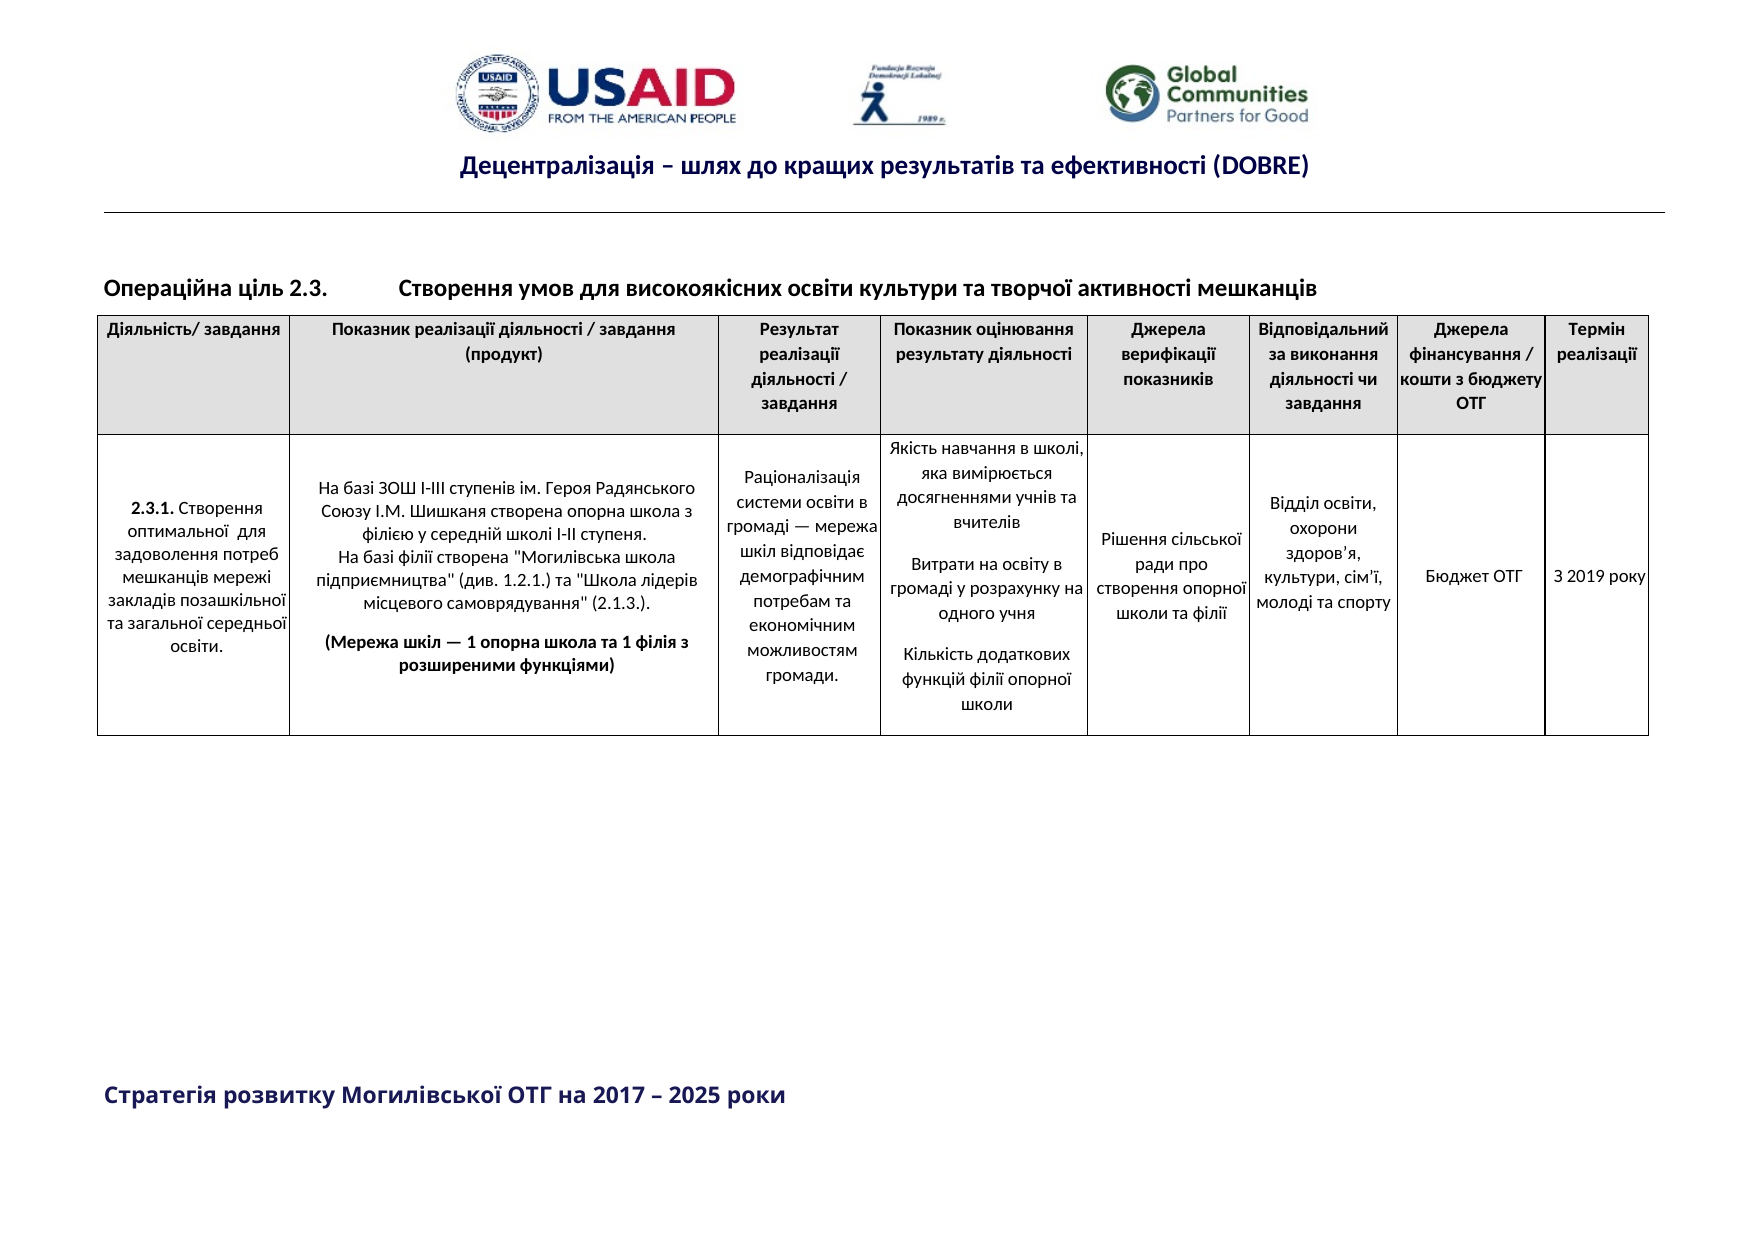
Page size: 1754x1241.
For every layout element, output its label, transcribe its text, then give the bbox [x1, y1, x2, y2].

table_cell 2.3.1. Створення оптимальної для задоволення потреб мешканців мережі закладів позашкільної та загальної середньої освіти. [98, 435, 289, 735]
table_header Відповідальний за виконання діяльності чи завдання [1250, 316, 1397, 434]
table_cell Якість навчання в школі, яка вимірюється досягненнями учнів та вчителів Витрати на освіту в громаді у розрахунку на одного учня Кількість додаткових функцій філії опорної школи [881, 435, 1087, 735]
table_header Діяльність/ завдання [98, 316, 289, 434]
table_header Результат реалізації діяльності / завдання [719, 316, 880, 434]
table_cell Рішення сільської ради про створення опорної школи та філії [1088, 435, 1249, 735]
table_cell Раціоналізація системи освіти в громаді — мережа шкіл відповідає демографічним потребам та економічним можливостям громади. [719, 435, 880, 735]
table_header Показник реалізації діяльності / завдання (продукт) [290, 316, 718, 434]
table_header Показник оцінювання результату діяльності [881, 316, 1087, 434]
subtitle Операційна ціль 2.3. Створення умов для високоякісних освіти культури та творчої активності мешканців [103, 272, 1665, 302]
table_cell На базі ЗОШ І-ІІІ ступенів ім. Героя Радянського Союзу І.М. Шишканя створена опорна школа з філією у середній школі І-ІІ ступеня. На базі філії створена "Могилівська школа підприємництва" (див. 1.2.1.) та "Школа лідерів місцевого самоврядування" (2.1.3.). (Мережа шкіл — 1 опорна школа та 1 філія з розширеними функціями) [290, 435, 718, 735]
table_cell Бюджет ОТГ [1398, 435, 1544, 735]
table_header Джерела верифікації показників [1088, 316, 1249, 434]
table_cell Відділ освіти, охорони здоров’я, культури, сім’ї, молоді та спорту [1250, 435, 1397, 735]
table_cell З 2019 року [1546, 435, 1648, 735]
picture [438, 44, 1331, 149]
table_header Джерела фінансування / кошти з бюджету ОТГ [1398, 316, 1544, 434]
table_header Термін реалізації [1546, 316, 1648, 434]
